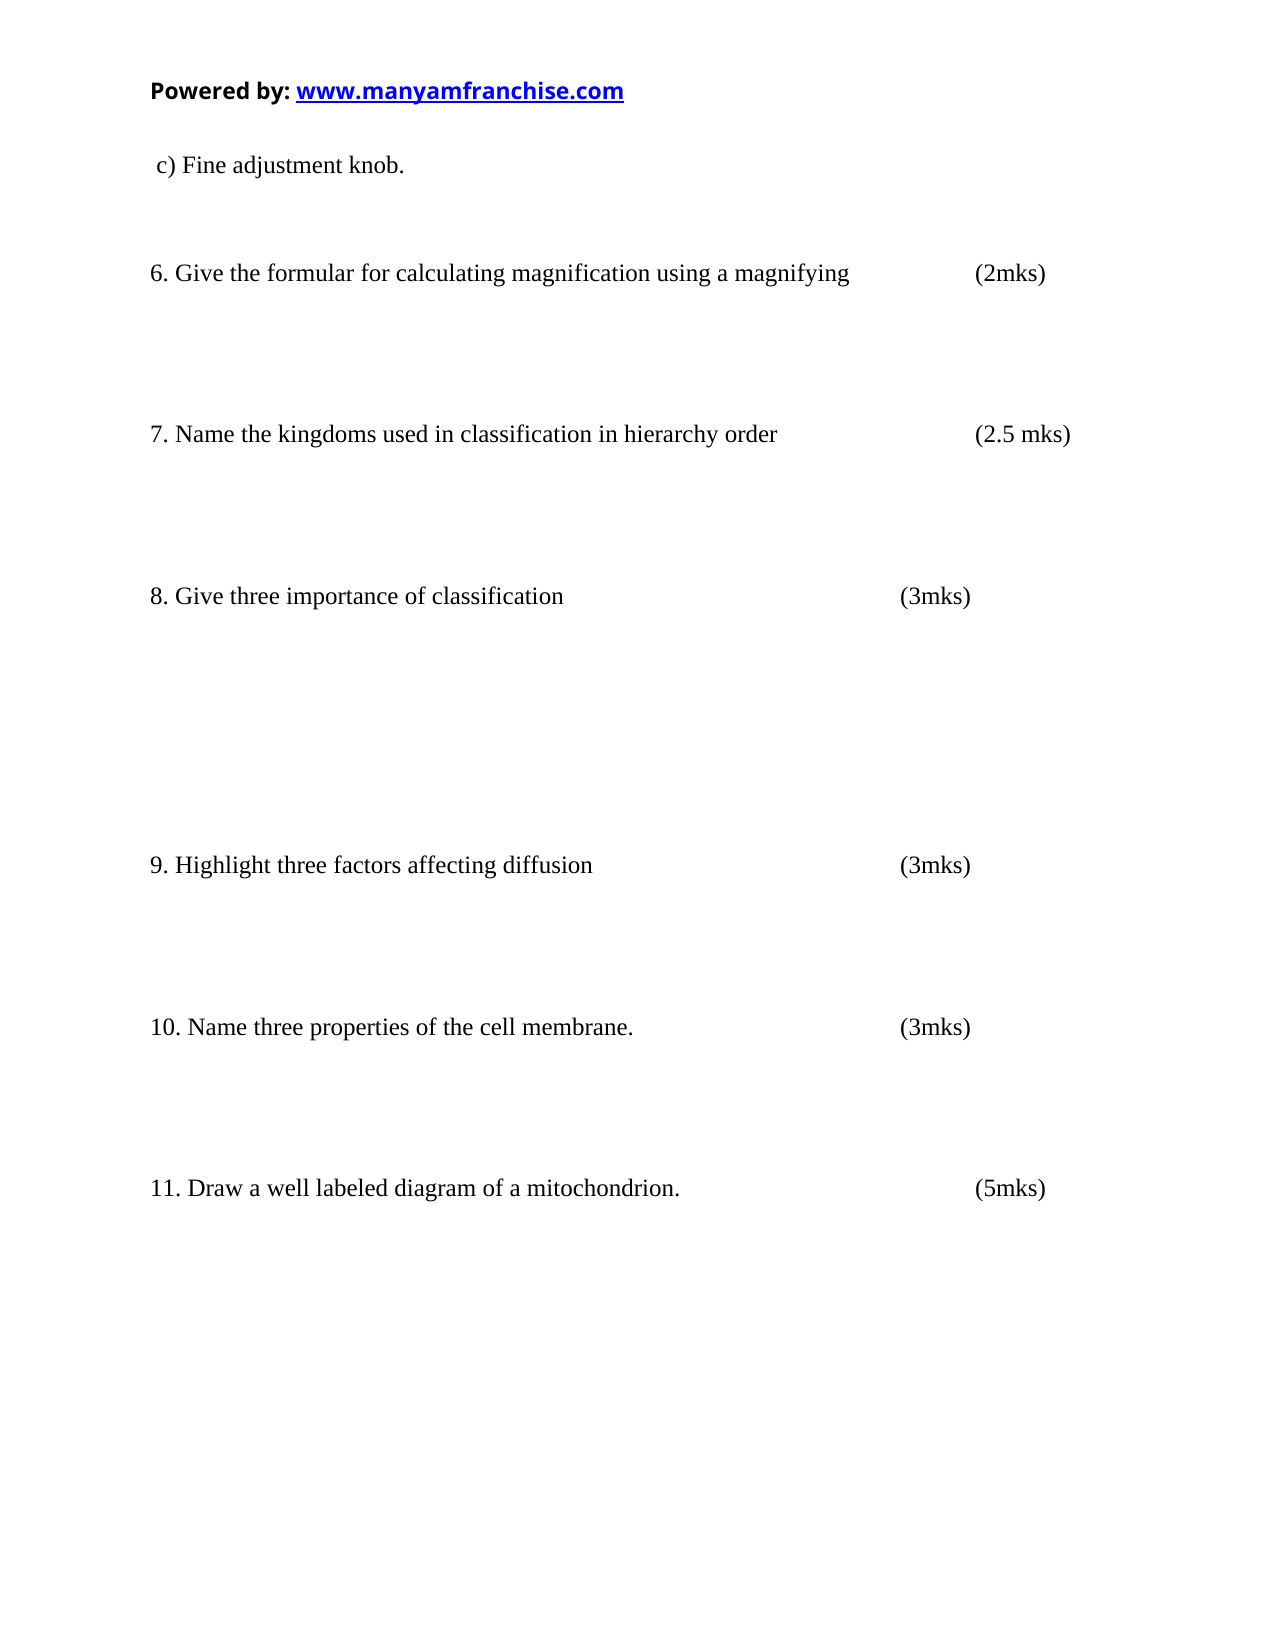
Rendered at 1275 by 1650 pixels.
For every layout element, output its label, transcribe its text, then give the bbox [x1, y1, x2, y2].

text 8. Give three importance of classification (3mks) [150, 581, 1125, 609]
text c) Fine adjustment knob. [150, 150, 1125, 179]
text 11. Draw a well labeled diagram of a mitochondrion. (5mks) [150, 1173, 1125, 1202]
text 7. Name the kingdoms used in classification in hierarchy order (2.5 mks) [150, 419, 1125, 448]
text 9. Highlight three factors affecting diffusion (3mks) [150, 850, 1125, 879]
text 10. Name three properties of the cell membrane. (3mks) [150, 1012, 1125, 1040]
text 6. Give the formular for calculating magnification using a magnifying (2mks) [150, 258, 1125, 286]
